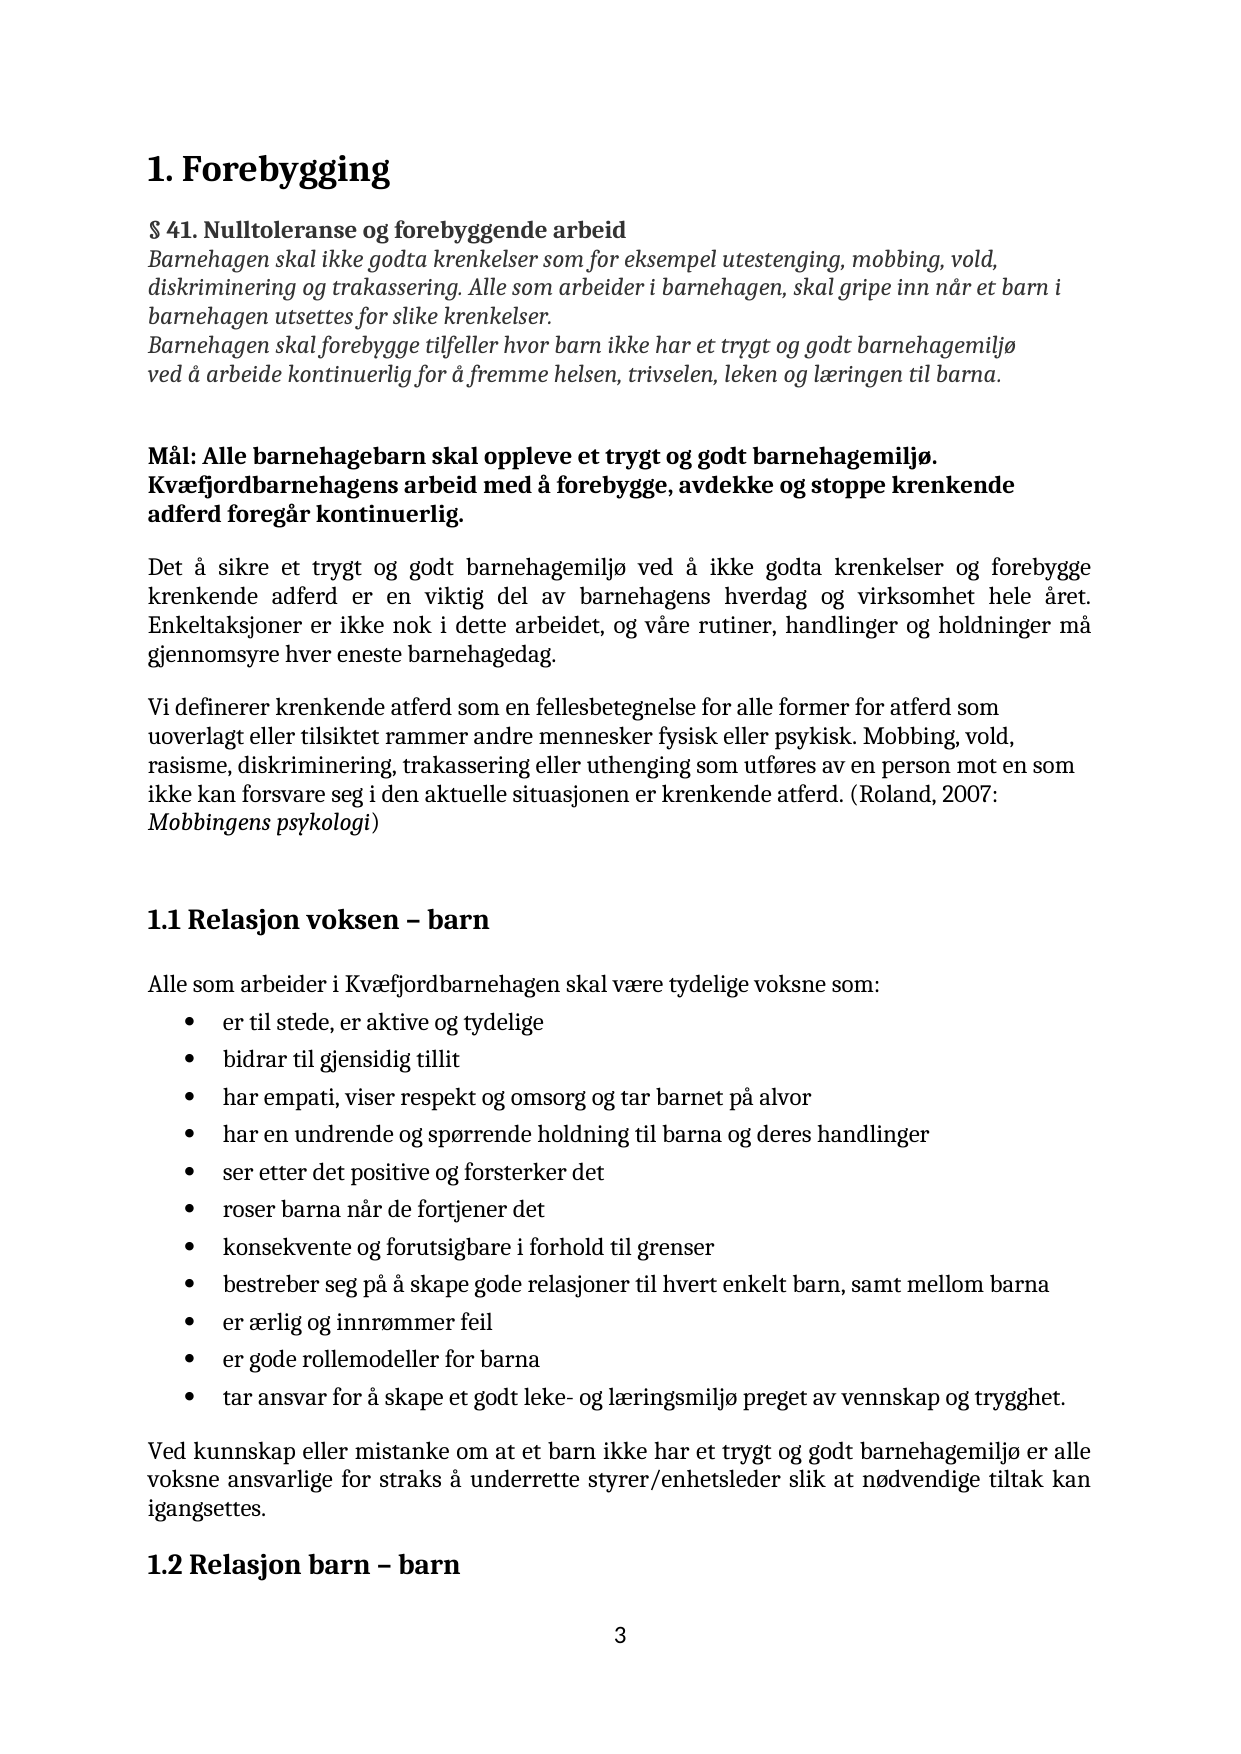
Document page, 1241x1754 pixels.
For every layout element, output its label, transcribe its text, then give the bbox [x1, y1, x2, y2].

text Alle som arbeider i Kvæfjordbarnehagen skal være tydelige voksne som: [148, 962, 1093, 999]
list roser barna når de fortjener det [185, 1187, 1093, 1224]
text Vi definerer krenkende atferd som en fellesbetegnelse for alle former for atferd som uoverlagt eller tilsiktet rammer andre mennesker fysisk eller psykisk. Mobbing, vold, rasisme, diskriminering, trakassering eller uthenging som utføres av en person mot en som ikke kan forsvare seg i den aktuelle situasjonen er krenkende atferd. (Roland, 2007: Mobbingens psykologi) [148, 693, 1093, 837]
list er ærlig og innrømmer feil [185, 1299, 1093, 1337]
text Ved kunnskap eller mistanke om at et barn ikke har et trygt og godt barnehagemiljø er alle voksne ansvarlige for straks å underrette styrer/enhetsleder slik at nødvendige tiltak kan igangsettes. [148, 1437, 1093, 1523]
text ved å arbeide kontinuerlig for å fremme helsen, trivselen, leken og læringen til barna. [148, 359, 1093, 388]
list tar ansvar for å skape et godt leke- og læringsmiljø preget av vennskap og trygghet. [185, 1374, 1093, 1412]
list har en undrende og spørrende holdning til barna og deres handlinger [185, 1112, 1093, 1149]
list konsekvente og forutsigbare i forhold til grenser [185, 1224, 1093, 1262]
list bidrar til gjensidig tillit [185, 1037, 1093, 1074]
text § 41. Nulltoleranse og forebyggende arbeid [148, 216, 1093, 244]
list ser etter det positive og forsterker det [185, 1149, 1093, 1187]
list er gode rollemodeller for barna [185, 1337, 1093, 1374]
text Mål: Alle barnehagebarn skal oppleve et trygt og godt barnehagemiljø. Kvæfjordbarnehagens arbeid med å forebygge, avdekke og stoppe krenkende adferd foregår kontinuerlig. [148, 442, 1093, 528]
text 1.2 Relasjon barn – barn [148, 1548, 1093, 1581]
list er til stede, er aktive og tydelige [185, 999, 1093, 1037]
text Barnehagen skal ikke godta krenkelser som for eksempel utestenging, mobbing, vold, diskriminering og trakassering. Alle som arbeider i barnehagen, skal gripe inn når et barn i barnehagen utsettes for slike krenkelser. [148, 244, 1093, 331]
text 1. Forebygging [148, 148, 1093, 191]
text Barnehagen skal forebygge tilfeller hvor barn ikke har et trygt og godt barnehagemiljø [148, 331, 1093, 359]
list bestreber seg på å skape gode relasjoner til hvert enkelt barn, samt mellom barna [185, 1262, 1093, 1299]
list har empati, viser respekt og omsorg og tar barnet på alvor [185, 1074, 1093, 1112]
text 1.1 Relasjon voksen – barn [148, 891, 1093, 937]
text Det å sikre et trygt og godt barnehagemiljø ved å ikke godta krenkelser og forebygge krenkende adferd er en viktig del av barnehagens hverdag og virksomhet hele året. Enkeltaksjoner er ikke nok i dette arbeidet, og våre rutiner, handlinger og holdninger må gjennomsyre hver eneste barnehagedag. [148, 553, 1093, 668]
